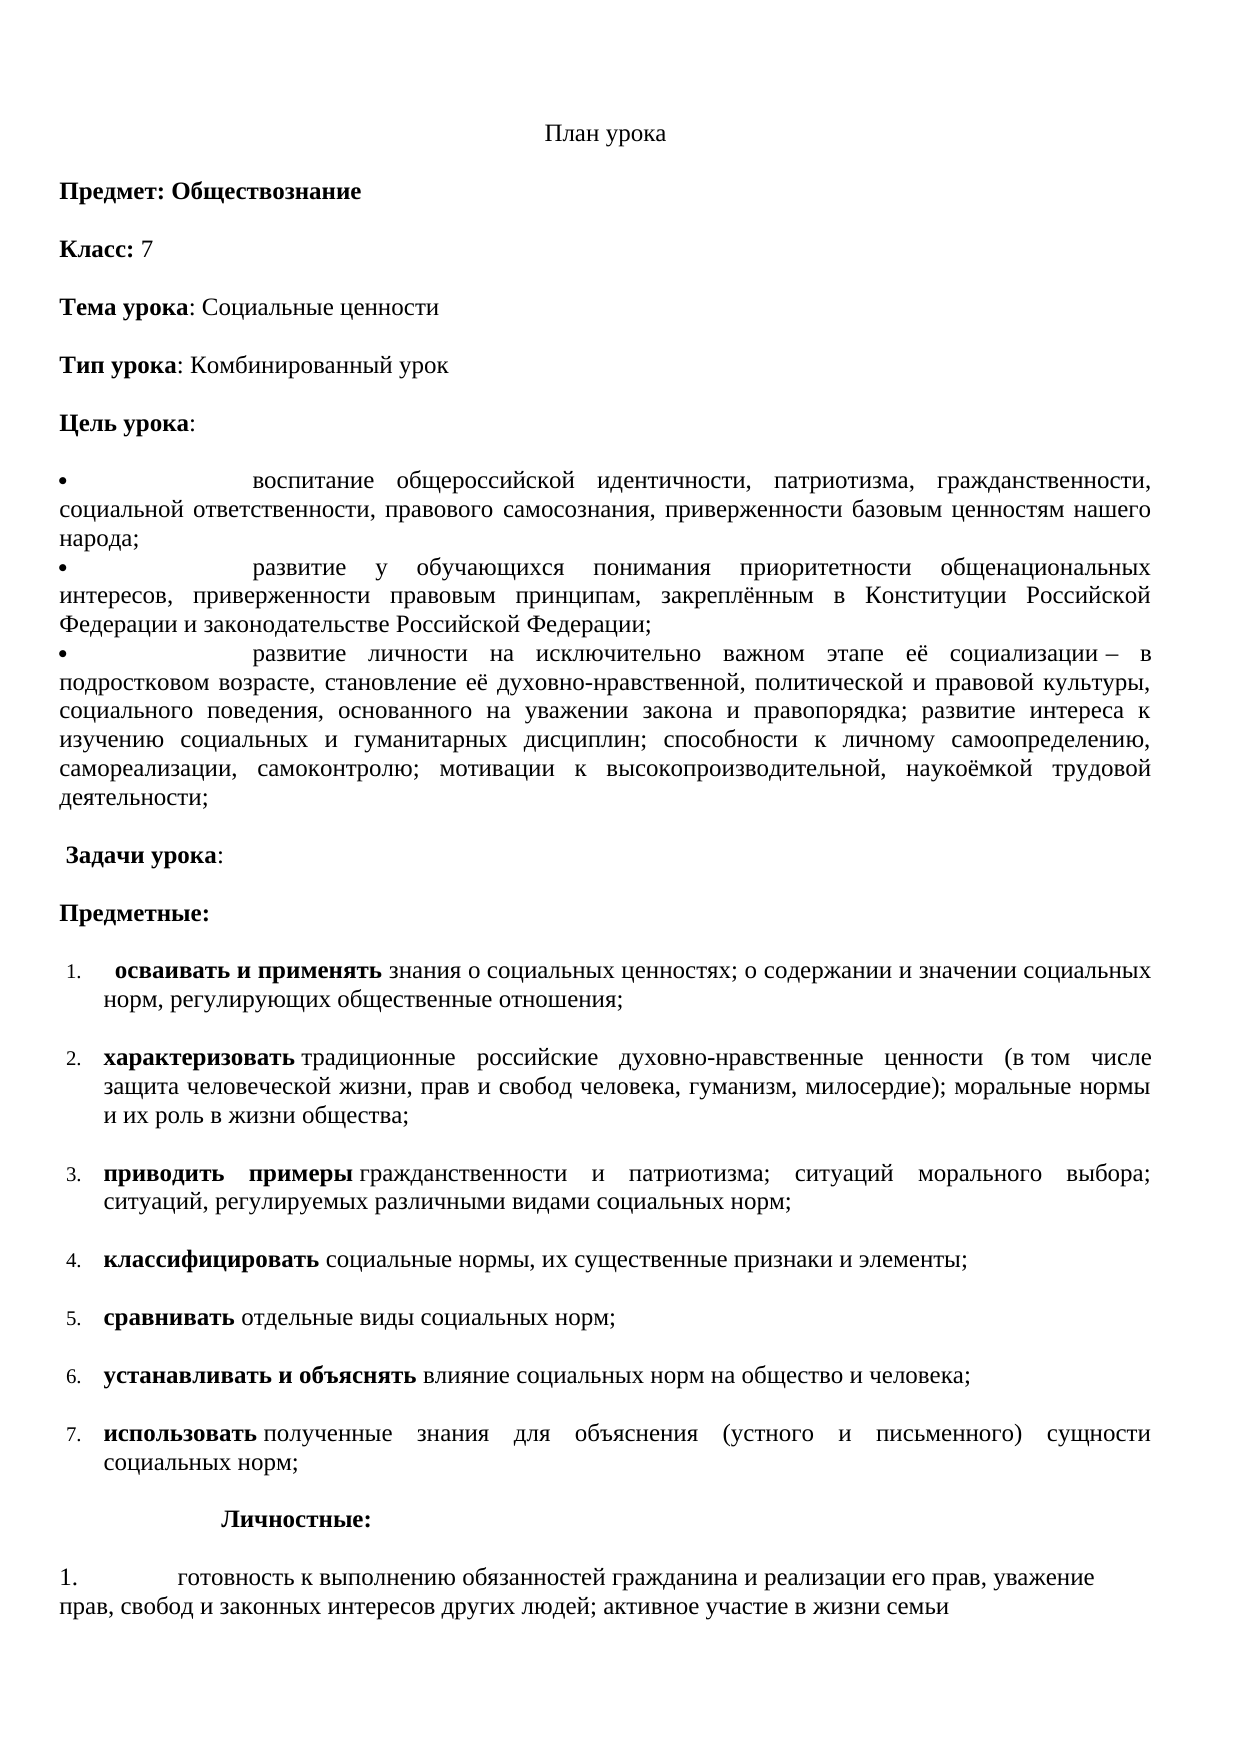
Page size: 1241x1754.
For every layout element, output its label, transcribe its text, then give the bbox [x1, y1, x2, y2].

list характеризовать традиционные российские духовно-нравственные ценности (в том числе защита человеческой жизни, прав и свобод человека, гуманизм, милосердие); моральные нормы и их роль в жизни общества; [66, 1042, 1152, 1128]
list осваивать и применять знания о социальных ценностях; о содержании и значении социальных норм, регулирующих общественные отношения; [66, 956, 1152, 1013]
list классифицировать социальные нормы, их существенные признаки и элементы; [66, 1244, 1152, 1273]
text Предмет: Обществознание [59, 176, 1152, 205]
list приводить примеры гражданственности и патриотизма; ситуаций морального выбора; ситуаций, регулируемых различными видами социальных норм; [66, 1158, 1152, 1215]
list развитие у обучающихся понимания приоритетности общенациональных интересов, приверженности правовым принципам, закреплённым в Конституции Российской Федерации и законодательстве Российской Федерации; [59, 552, 1152, 638]
list сравнивать отдельные виды социальных норм; [66, 1302, 1152, 1331]
list готовность к выполнению обязанностей гражданина и реализации его прав, уважение прав, свобод и законных интересов других людей; активное участие в жизни семьи [949, 1562, 1152, 1620]
text Задачи урока: [59, 840, 1152, 868]
list использовать полученные знания для объяснения (устного и письменного) сущности социальных норм; [66, 1418, 1152, 1476]
list устанавливать и объяснять влияние социальных норм на общество и человека; [66, 1360, 1152, 1389]
text Тема урока: Социальные ценности [59, 292, 1152, 321]
text План урока [59, 118, 1152, 147]
text Личностные: [215, 1504, 1152, 1533]
text Тип урока: Комбинированный урок [59, 350, 1152, 378]
list развитие личности на исключительно важном этапе её социализации – в подростковом возрасте, становление её духовно-нравственной, политической и правовой культуры, социального поведения, основанного на уважении закона и правопорядка; развитие интереса к изучению социальных и гуманитарных дисциплин; способности к личному самоопределению, самореализации, самоконтролю; мотивации к высокопроизводительной, наукоёмкой трудовой деятельности; [59, 638, 1152, 811]
text Цель урока: [59, 408, 1152, 436]
text Предметные: [59, 898, 1152, 926]
list воспитание общероссийской идентичности, патриотизма, гражданственности, социальной ответственности, правового самосознания, приверженности базовым ценностям нашего народа; [59, 466, 1152, 552]
text Класс: 7 [59, 234, 1152, 263]
